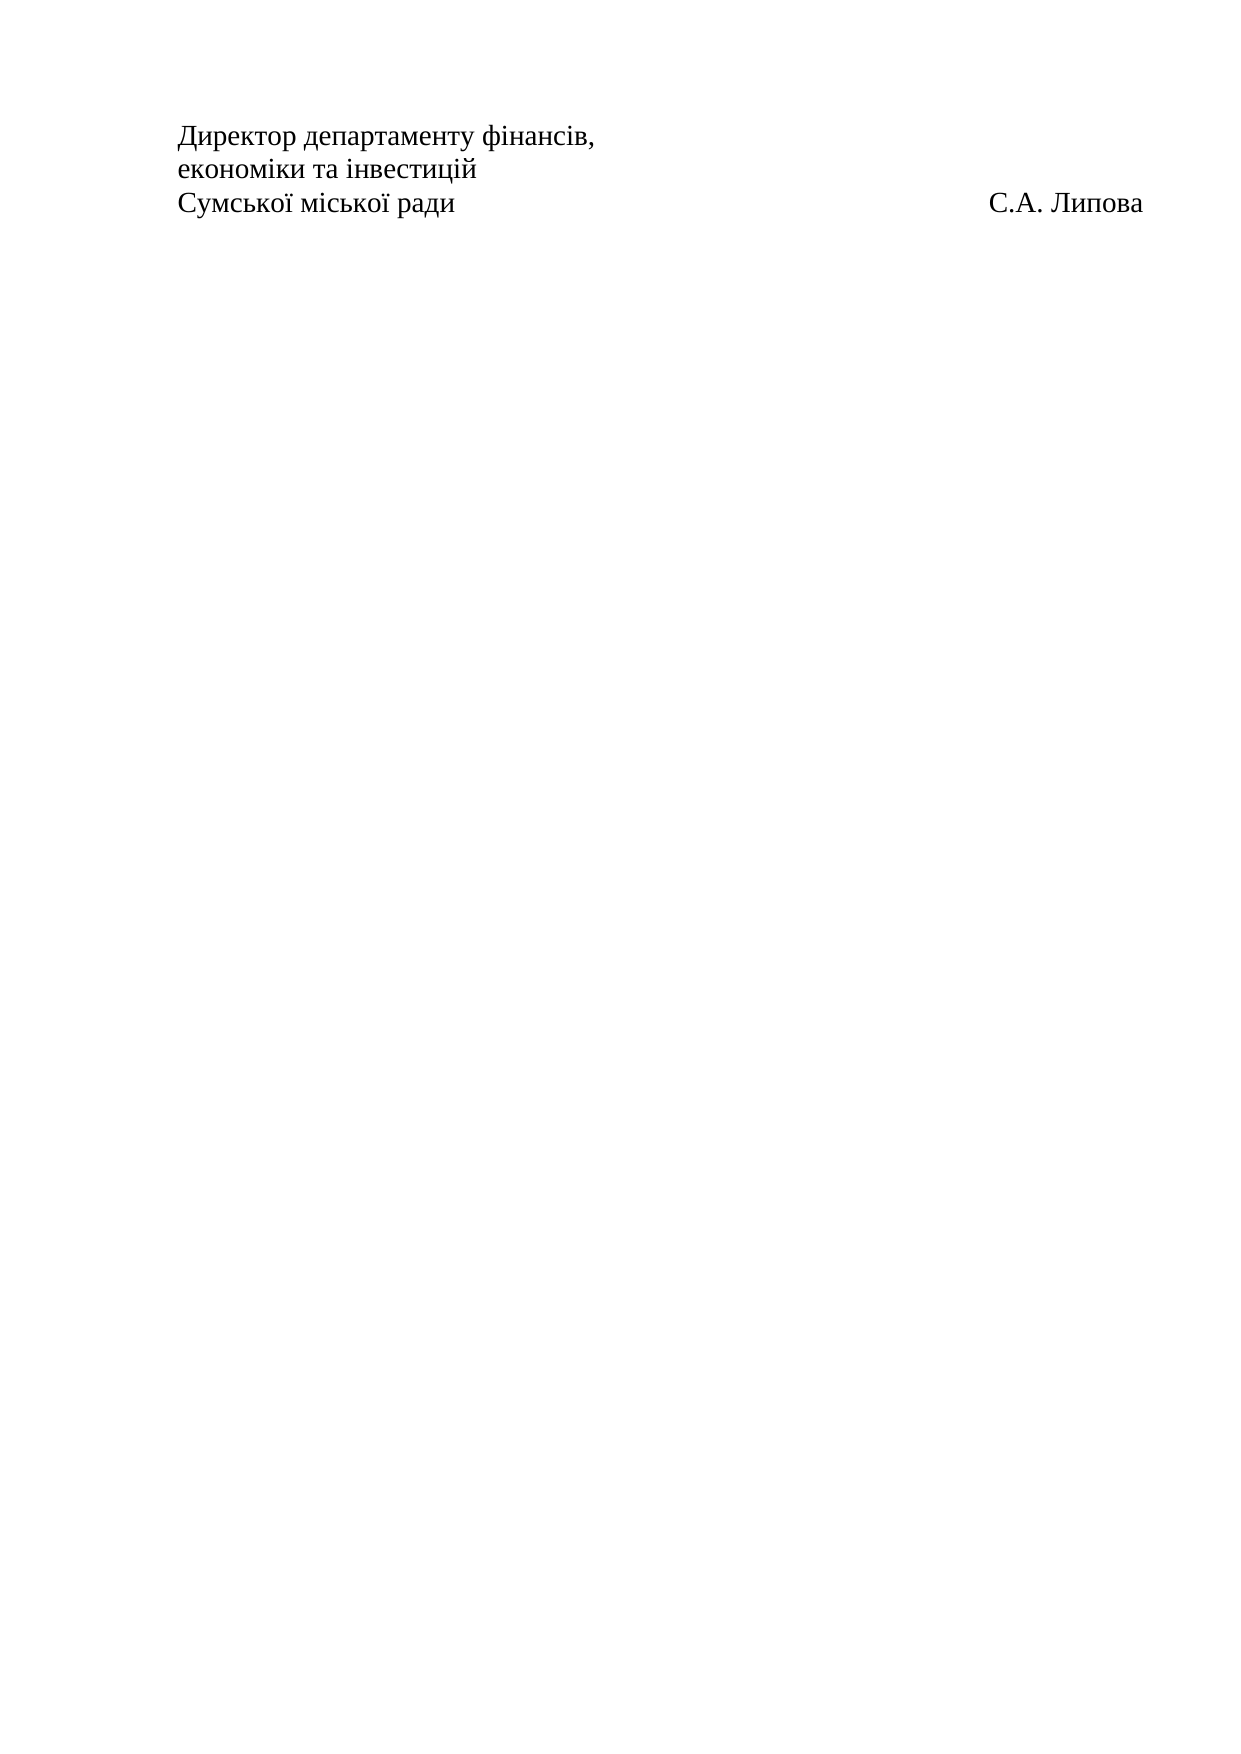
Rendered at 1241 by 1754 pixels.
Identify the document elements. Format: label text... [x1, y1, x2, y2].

text Директор департаменту фінансів, економіки та інвестицій Сумської міської ради С.А. Липова [177, 118, 1152, 219]
